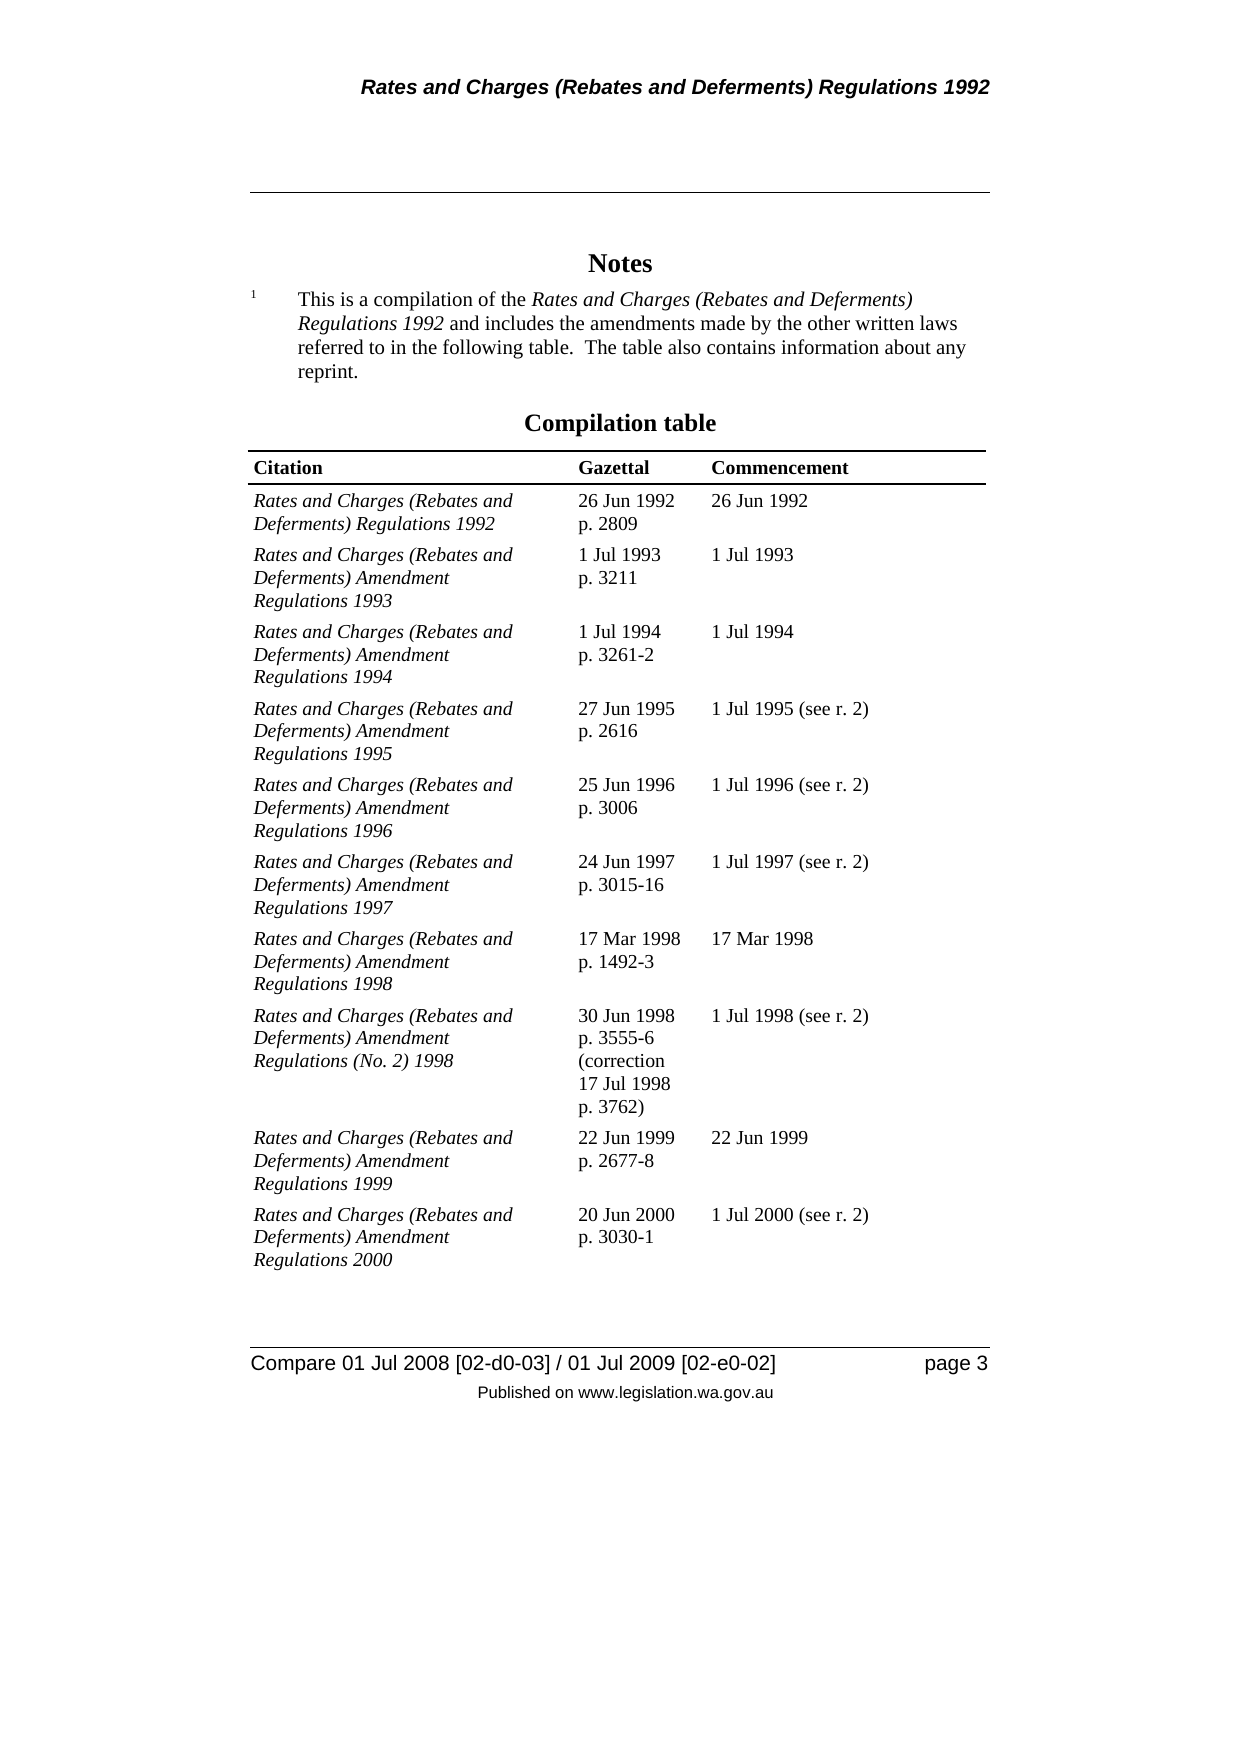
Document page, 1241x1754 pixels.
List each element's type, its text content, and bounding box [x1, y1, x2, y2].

table_cell 1 Jul 1996 (see r. 2) [705, 769, 986, 846]
table_cell 17 Mar 1998 p. 1492-3 [572, 923, 705, 999]
table_cell Rates and Charges (Rebates and Deferments) Amendment Regulations 1994 [248, 616, 572, 692]
table_cell 24 Jun 1997 p. 3015-16 [572, 846, 705, 923]
text 1 This is a compilation of the Rates and Charges (Rebates and Deferments) Regulations 1992 and includes the amendments made by the other written laws referred to in the following table. The table also contains information about any reprint. [250, 287, 990, 383]
table_cell 1 Jul 1993 [705, 539, 986, 616]
table_cell 26 Jun 1992 [705, 485, 986, 539]
table_cell 1 Jul 1994 p. 3261-2 [572, 616, 705, 692]
table_cell Rates and Charges (Rebates and Deferments) Amendment Regulations 1998 [248, 923, 572, 999]
table_cell 1 Jul 1995 (see r. 2) [705, 692, 986, 769]
table_cell 1 Jul 2000 (see r. 2) [705, 1199, 986, 1275]
table_cell Rates and Charges (Rebates and Deferments) Amendment Regulations 1993 [248, 539, 572, 616]
table_cell Rates and Charges (Rebates and Deferments) Amendment Regulations 2000 [248, 1199, 572, 1275]
table_cell 1 Jul 1994 [705, 616, 986, 692]
table_cell 26 Jun 1992 p. 2809 [572, 485, 705, 539]
subtitle Compilation table [250, 408, 990, 437]
table_cell 22 Jun 1999 [705, 1122, 986, 1198]
table_cell 25 Jun 1996 p. 3006 [572, 769, 705, 846]
table_cell 30 Jun 1998 p. 3555-6 (correction 17 Jul 1998 p. 3762) [572, 999, 705, 1122]
table_header Citation [248, 452, 572, 483]
table_cell 1 Jul 1998 (see r. 2) [705, 999, 986, 1122]
table_cell Rates and Charges (Rebates and Deferments) Amendment Regulations 1999 [248, 1122, 572, 1198]
table_header Gazettal [572, 452, 705, 483]
table_cell Rates and Charges (Rebates and Deferments) Amendment Regulations 1995 [248, 692, 572, 769]
table_cell Rates and Charges (Rebates and Deferments) Amendment Regulations 1996 [248, 769, 572, 846]
table_cell 27 Jun 1995 p. 2616 [572, 692, 705, 769]
table_cell 20 Jun 2000 p. 3030-1 [572, 1199, 705, 1275]
table_cell 17 Mar 1998 [705, 923, 986, 999]
table_cell 1 Jul 1993 p. 3211 [572, 539, 705, 616]
table_cell 22 Jun 1999 p. 2677-8 [572, 1122, 705, 1198]
table_cell Rates and Charges (Rebates and Deferments) Amendment Regulations (No. 2) 1998 [248, 999, 572, 1122]
table_header Commencement [705, 452, 986, 483]
table_cell 1 Jul 1997 (see r. 2) [705, 846, 986, 923]
table_cell Rates and Charges (Rebates and Deferments) Amendment Regulations 1997 [248, 846, 572, 923]
subtitle Notes [250, 247, 990, 279]
table_cell Rates and Charges (Rebates and Deferments) Regulations 1992 [248, 485, 572, 539]
